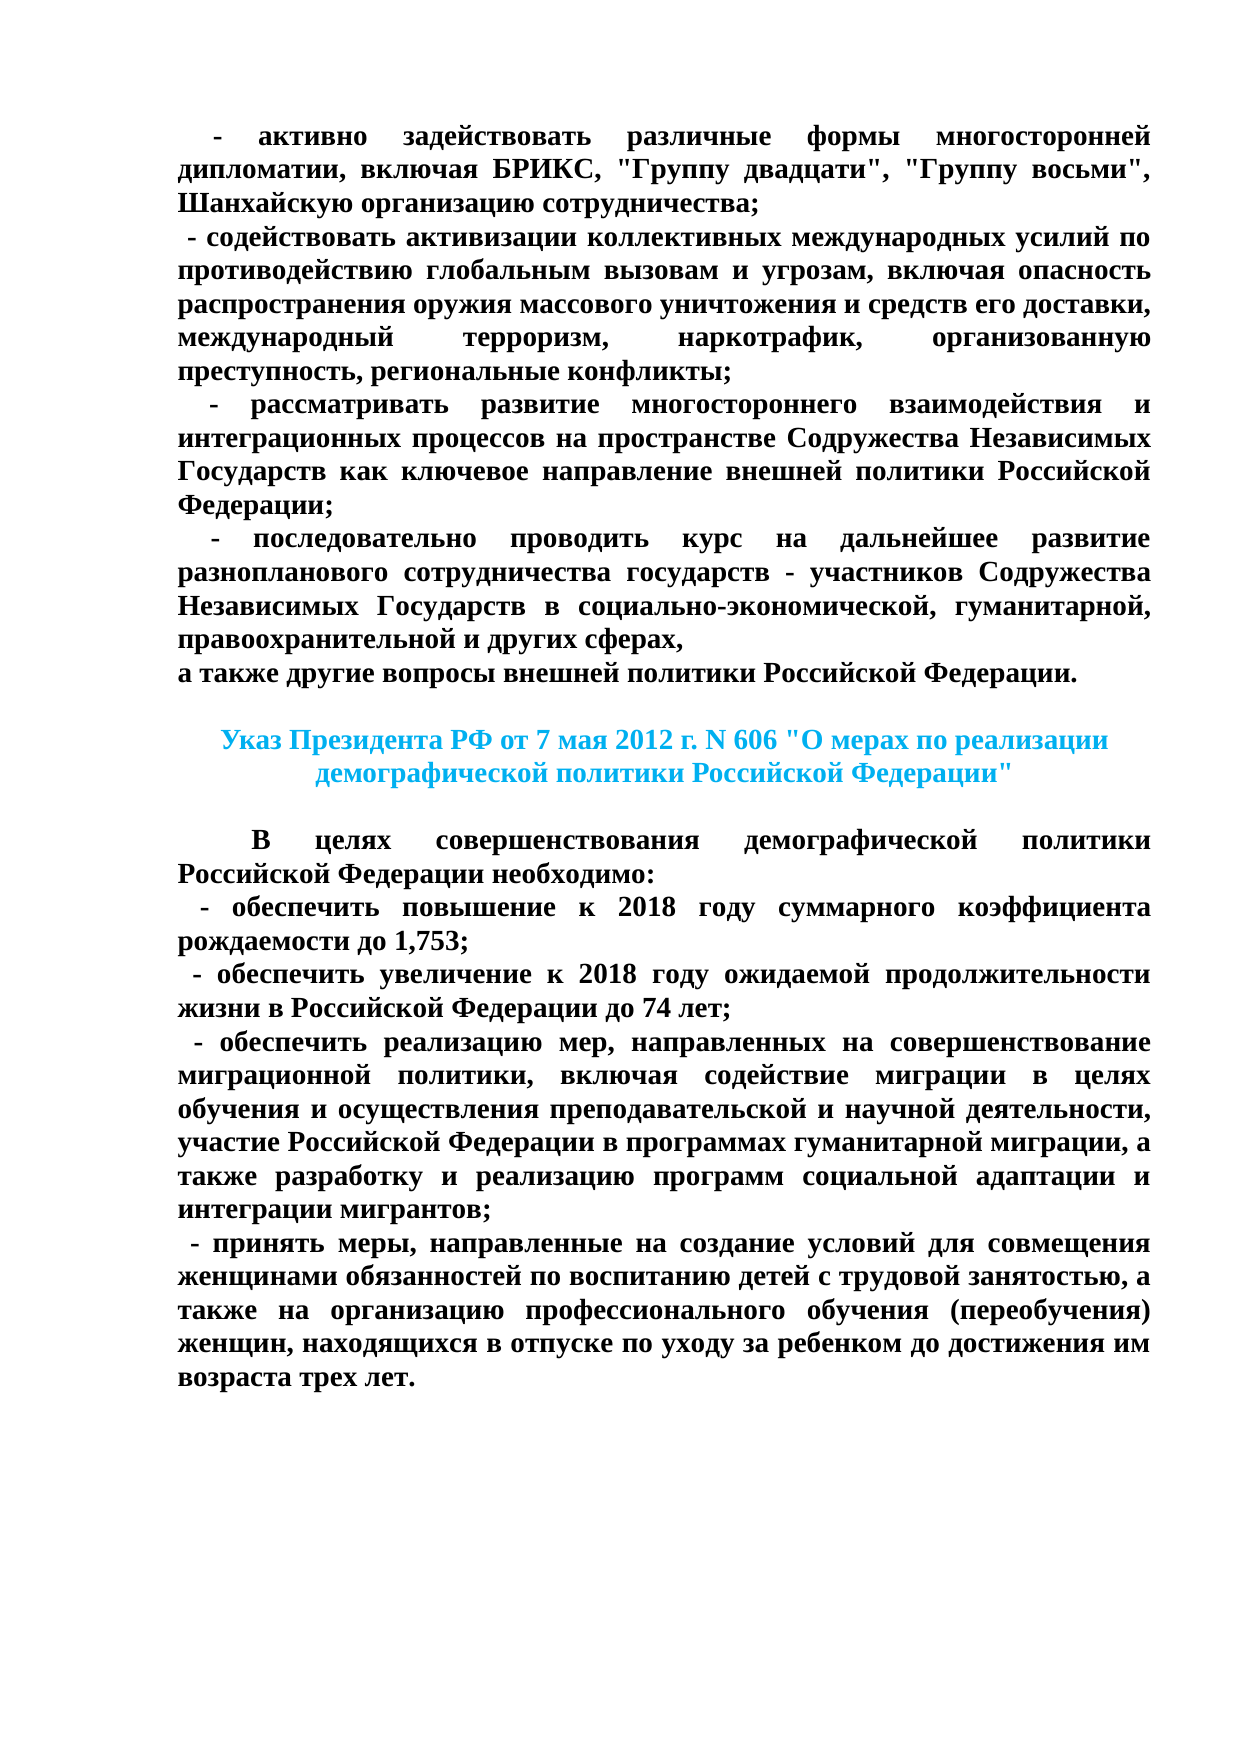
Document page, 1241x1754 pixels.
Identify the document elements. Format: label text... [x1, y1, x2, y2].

text - содействовать активизации коллективных международных усилий по противодействию глобальным вызовам и угрозам, включая опасность распространения оружия массового уничтожения и средств его доставки, международный терроризм, наркотрафик, организованную преступность, региональные конфликты; [177, 219, 1152, 386]
text - рассматривать развитие многостороннего взаимодействия и интеграционных процессов на пространстве Содружества Независимых Государств как ключевое направление внешней политики Российской Федерации; [177, 386, 1152, 521]
text В целях совершенствования демографической политики Российской Федерации необходимо: [177, 822, 1152, 889]
text - последовательно проводить курс на дальнейшее развитие разнопланового сотрудничества государств - участников Содружества Независимых Государств в социально-экономической, гуманитарной, правоохранительной и других сферах, [177, 521, 1152, 655]
text - обеспечить повышение к 2018 году суммарного коэффициента рождаемости до 1,753; [177, 889, 1152, 957]
text - активно задействовать различные формы многосторонней дипломатии, включая БРИКС, "Группу двадцати", "Группу восьми", Шанхайскую организацию сотрудничества; [177, 118, 1152, 219]
text Указ Президента РФ от 7 мая 2012 г. N 606 "О мерах по реализации демографической политики Российской Федерации" [177, 722, 1152, 789]
text а также другие вопросы внешней политики Российской Федерации. [177, 655, 1152, 688]
text - обеспечить реализацию мер, направленных на совершенствование миграционной политики, включая содействие миграции в целях обучения и осуществления преподавательской и научной деятельности, участие Российской Федерации в программах гуманитарной миграции, а также разработку и реализацию программ социальной адаптации и интеграции мигрантов; [177, 1024, 1152, 1225]
text - обеспечить увеличение к 2018 году ожидаемой продолжительности жизни в Российской Федерации до 74 лет; [177, 957, 1152, 1024]
text - принять меры, направленные на создание условий для совмещения женщинами обязанностей по воспитанию детей с трудовой занятостью, а также на организацию профессионального обучения (переобучения) женщин, находящихся в отпуске по уходу за ребенком до достижения им возраста трех лет. [177, 1225, 1152, 1393]
